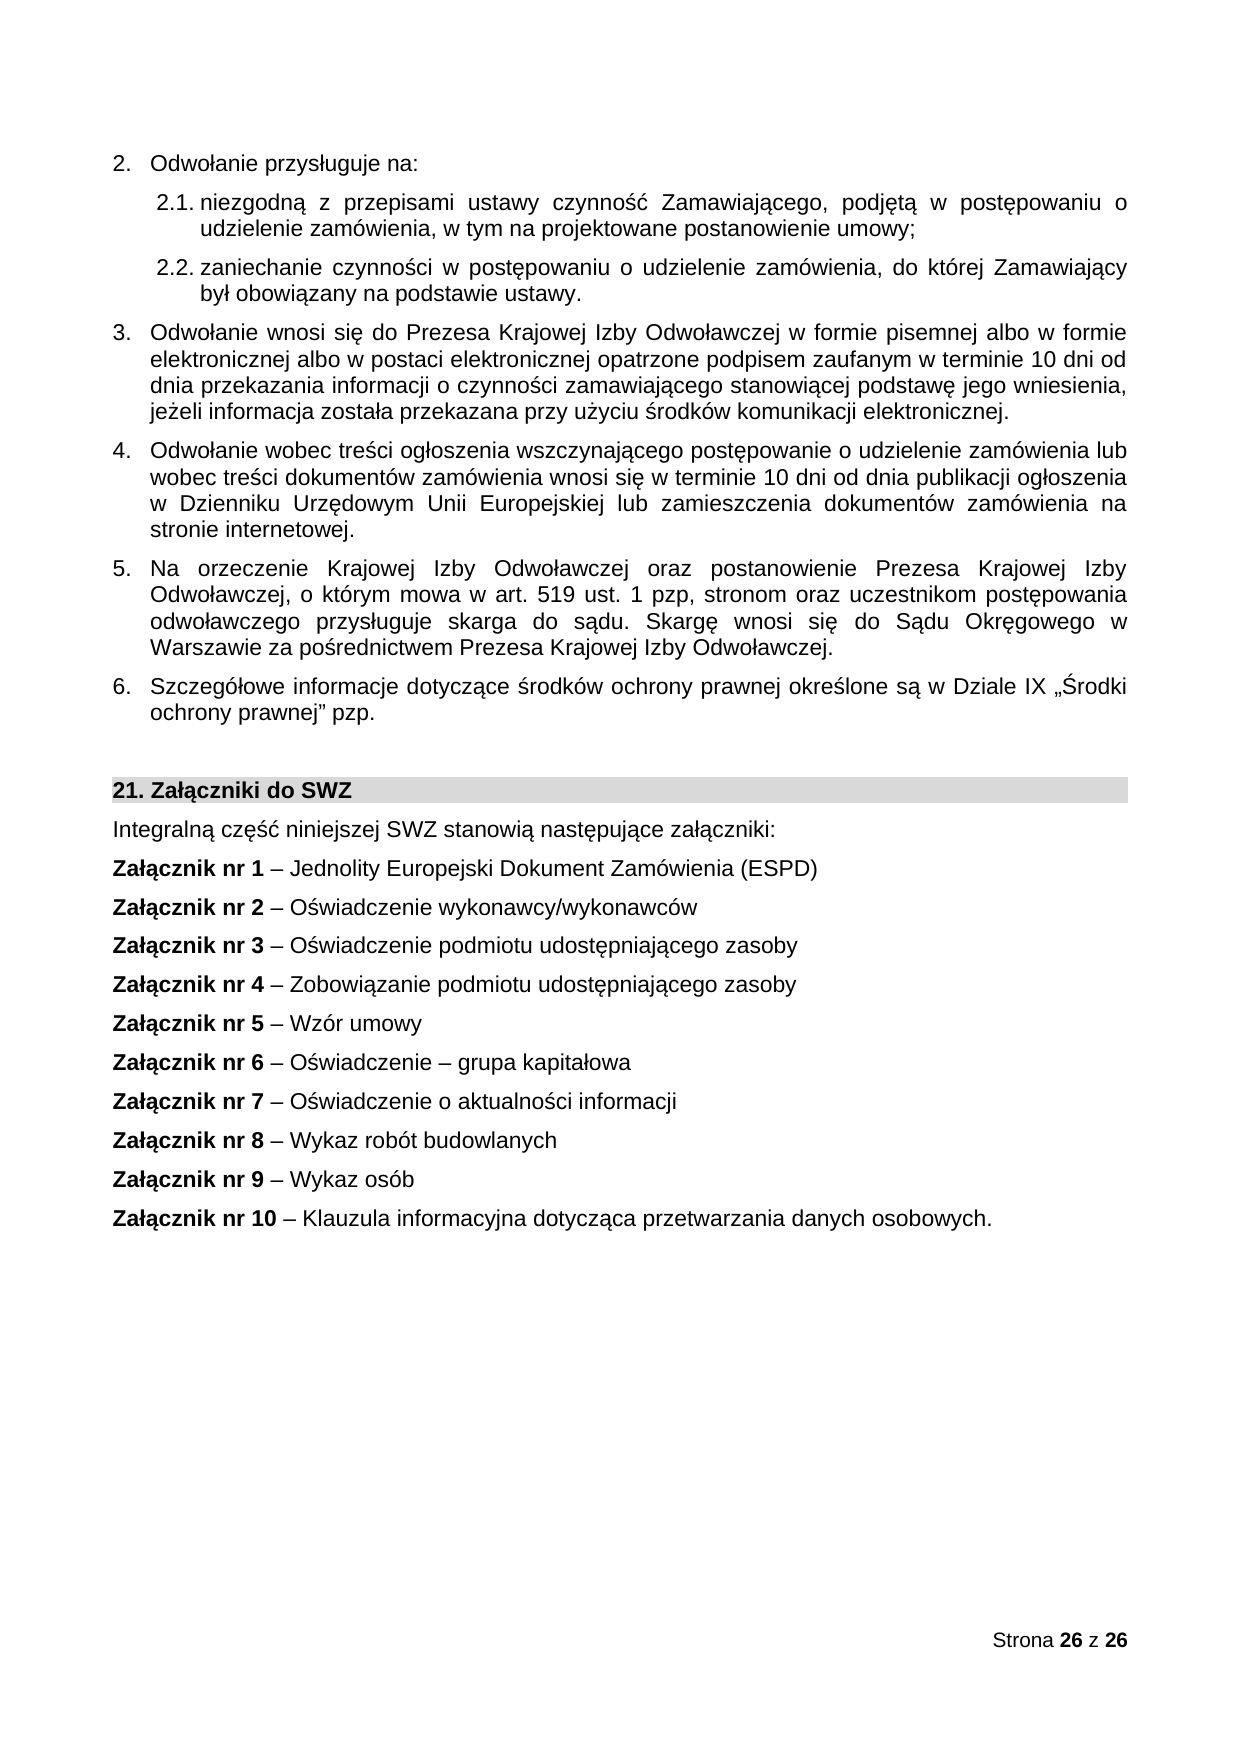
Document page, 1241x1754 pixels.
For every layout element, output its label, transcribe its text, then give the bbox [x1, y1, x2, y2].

text 21. Załączniki do SWZ [112, 777, 1128, 803]
text Załącznik nr 2 – Oświadczenie wykonawcy/wykonawców [112, 894, 1128, 920]
list zaniechanie czynności w postępowaniu o udzielenie zamówienia, do której Zamawiający był obowiązany na podstawie ustawy. [156, 254, 1128, 307]
list Szczegółowe informacje dotyczące środków ochrony prawnej określone są w Dziale IX „Środki ochrony prawnej” pzp. [112, 673, 1128, 726]
text Załącznik nr 1 – Jednolity Europejski Dokument Zamówienia (ESPD) [112, 855, 1128, 881]
text Integralną część niniejszej SWZ stanowią następujące załączniki: [112, 816, 1128, 842]
list Na orzeczenie Krajowej Izby Odwoławczej oraz postanowienie Prezesa Krajowej Izby Odwoławczej, o którym mowa w art. 519 ust. 1 pzp, stronom oraz uczestnikom postępowania odwoławczego przysługuje skarga do sądu. Skargę wnosi się do Sądu Okręgowego w Warszawie za pośrednictwem Prezesa Krajowej Izby Odwoławczej. [112, 555, 1128, 661]
text Załącznik nr 3 – Oświadczenie podmiotu udostępniającego zasoby [112, 932, 1128, 959]
text Załącznik nr 10 – Klauzula informacyjna dotycząca przetwarzania danych osobowych. [112, 1204, 1128, 1231]
list Odwołanie przysługuje na: [112, 150, 1128, 176]
text Załącznik nr 5 – Wzór umowy [112, 1010, 1128, 1037]
list Odwołanie wnosi się do Prezesa Krajowej Izby Odwoławczej w formie pisemnej albo w formie elektronicznej albo w postaci elektronicznej opatrzone podpisem zaufanym w terminie 10 dni od dnia przekazania informacji o czynności zamawiającego stanowiącej podstawę jego wniesienia, jeżeli informacja została przekazana przy użyciu środków komunikacji elektronicznej. [112, 319, 1128, 425]
text Załącznik nr 4 – Zobowiązanie podmiotu udostępniającego zasoby [112, 971, 1128, 998]
text Załącznik nr 6 – Oświadczenie – grupa kapitałowa [112, 1049, 1128, 1075]
text Załącznik nr 7 – Oświadczenie o aktualności informacji [112, 1088, 1128, 1114]
text Załącznik nr 8 – Wykaz robót budowlanych [112, 1127, 1128, 1153]
text Załącznik nr 9 – Wykaz osób [112, 1166, 1128, 1192]
list Odwołanie wobec treści ogłoszenia wszczynającego postępowanie o udzielenie zamówienia lub wobec treści dokumentów zamówienia wnosi się w terminie 10 dni od dnia publikacji ogłoszenia w Dzienniku Urzędowym Unii Europejskiej lub zamieszczenia dokumentów zamówienia na stronie internetowej. [112, 437, 1128, 543]
list niezgodną z przepisami ustawy czynność Zamawiającego, podjętą w postępowaniu o udzielenie zamówienia, w tym na projektowane postanowienie umowy; [156, 189, 1128, 242]
